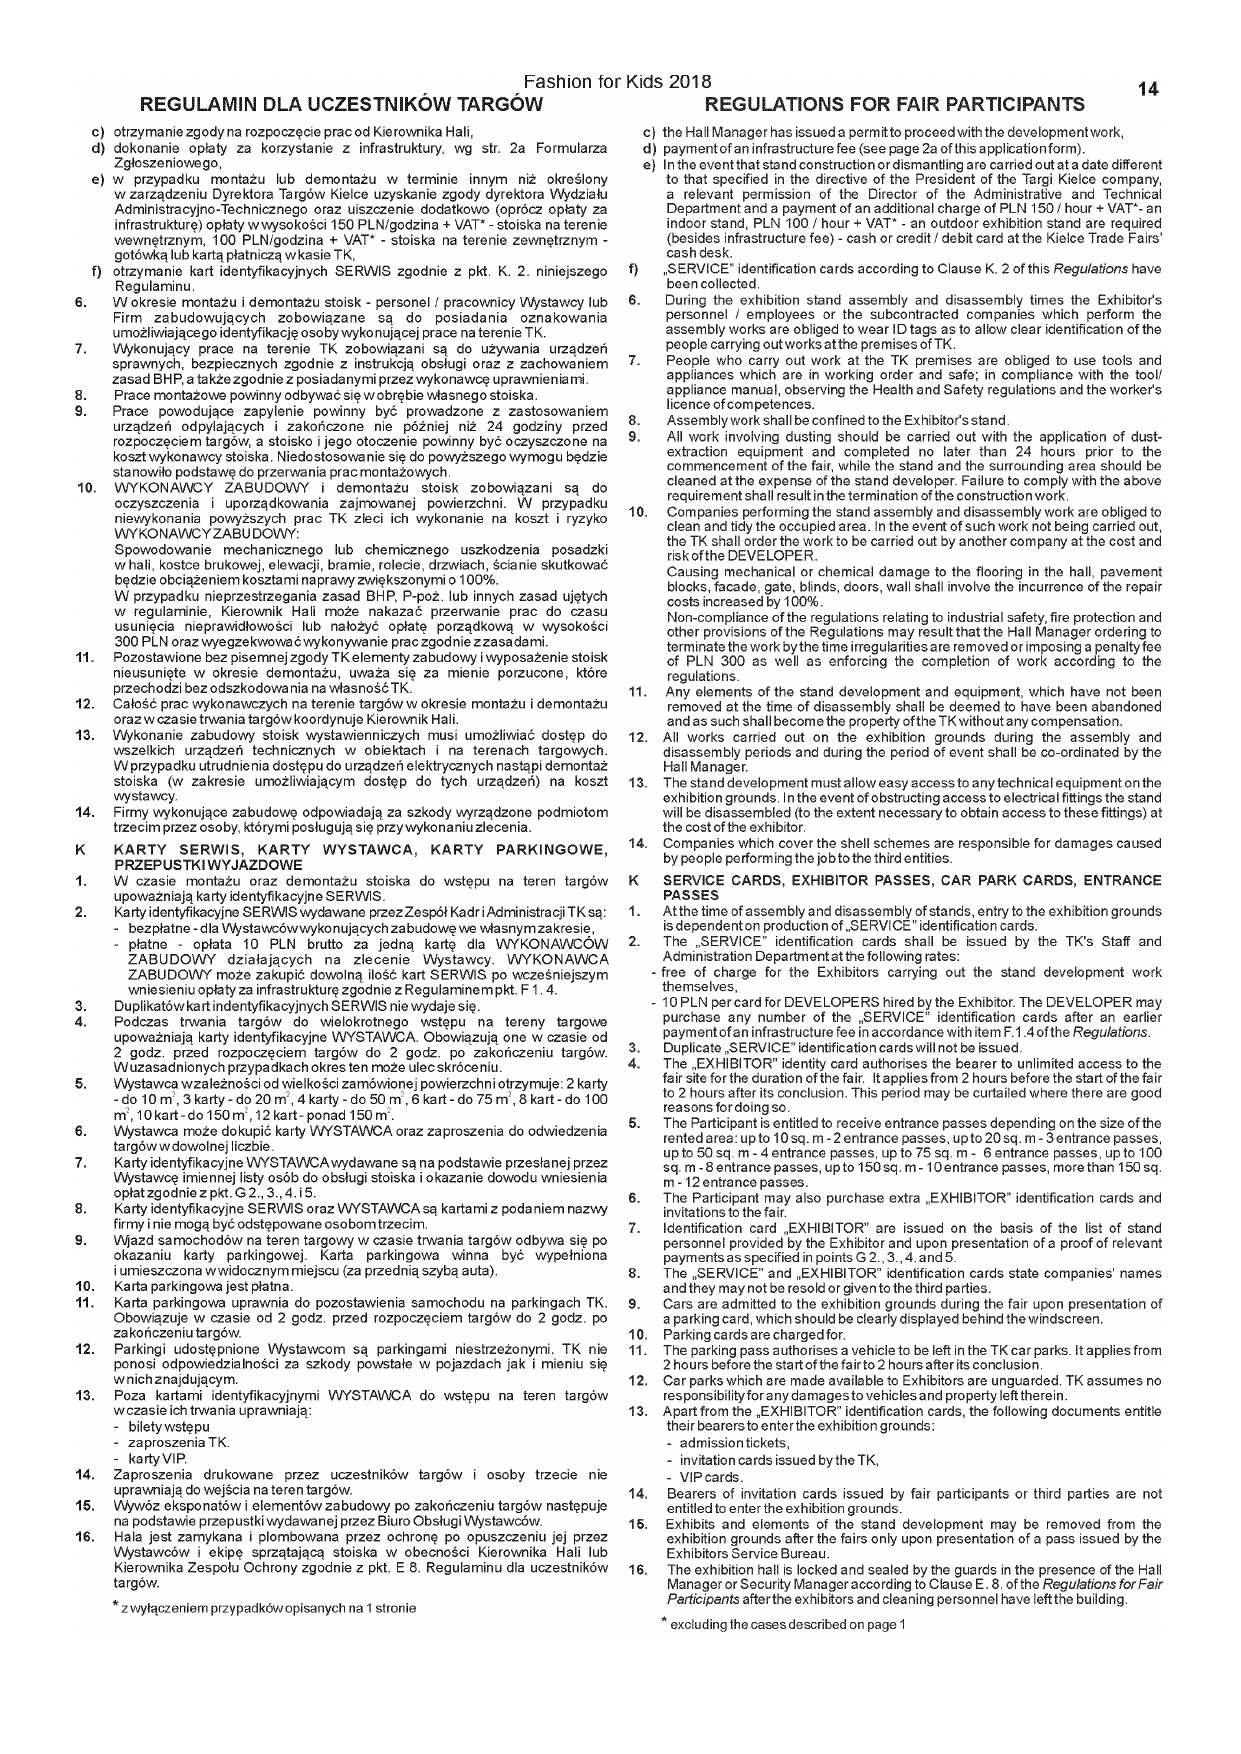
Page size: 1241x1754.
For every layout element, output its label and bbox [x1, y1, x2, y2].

picture [75, 75, 1166, 1638]
